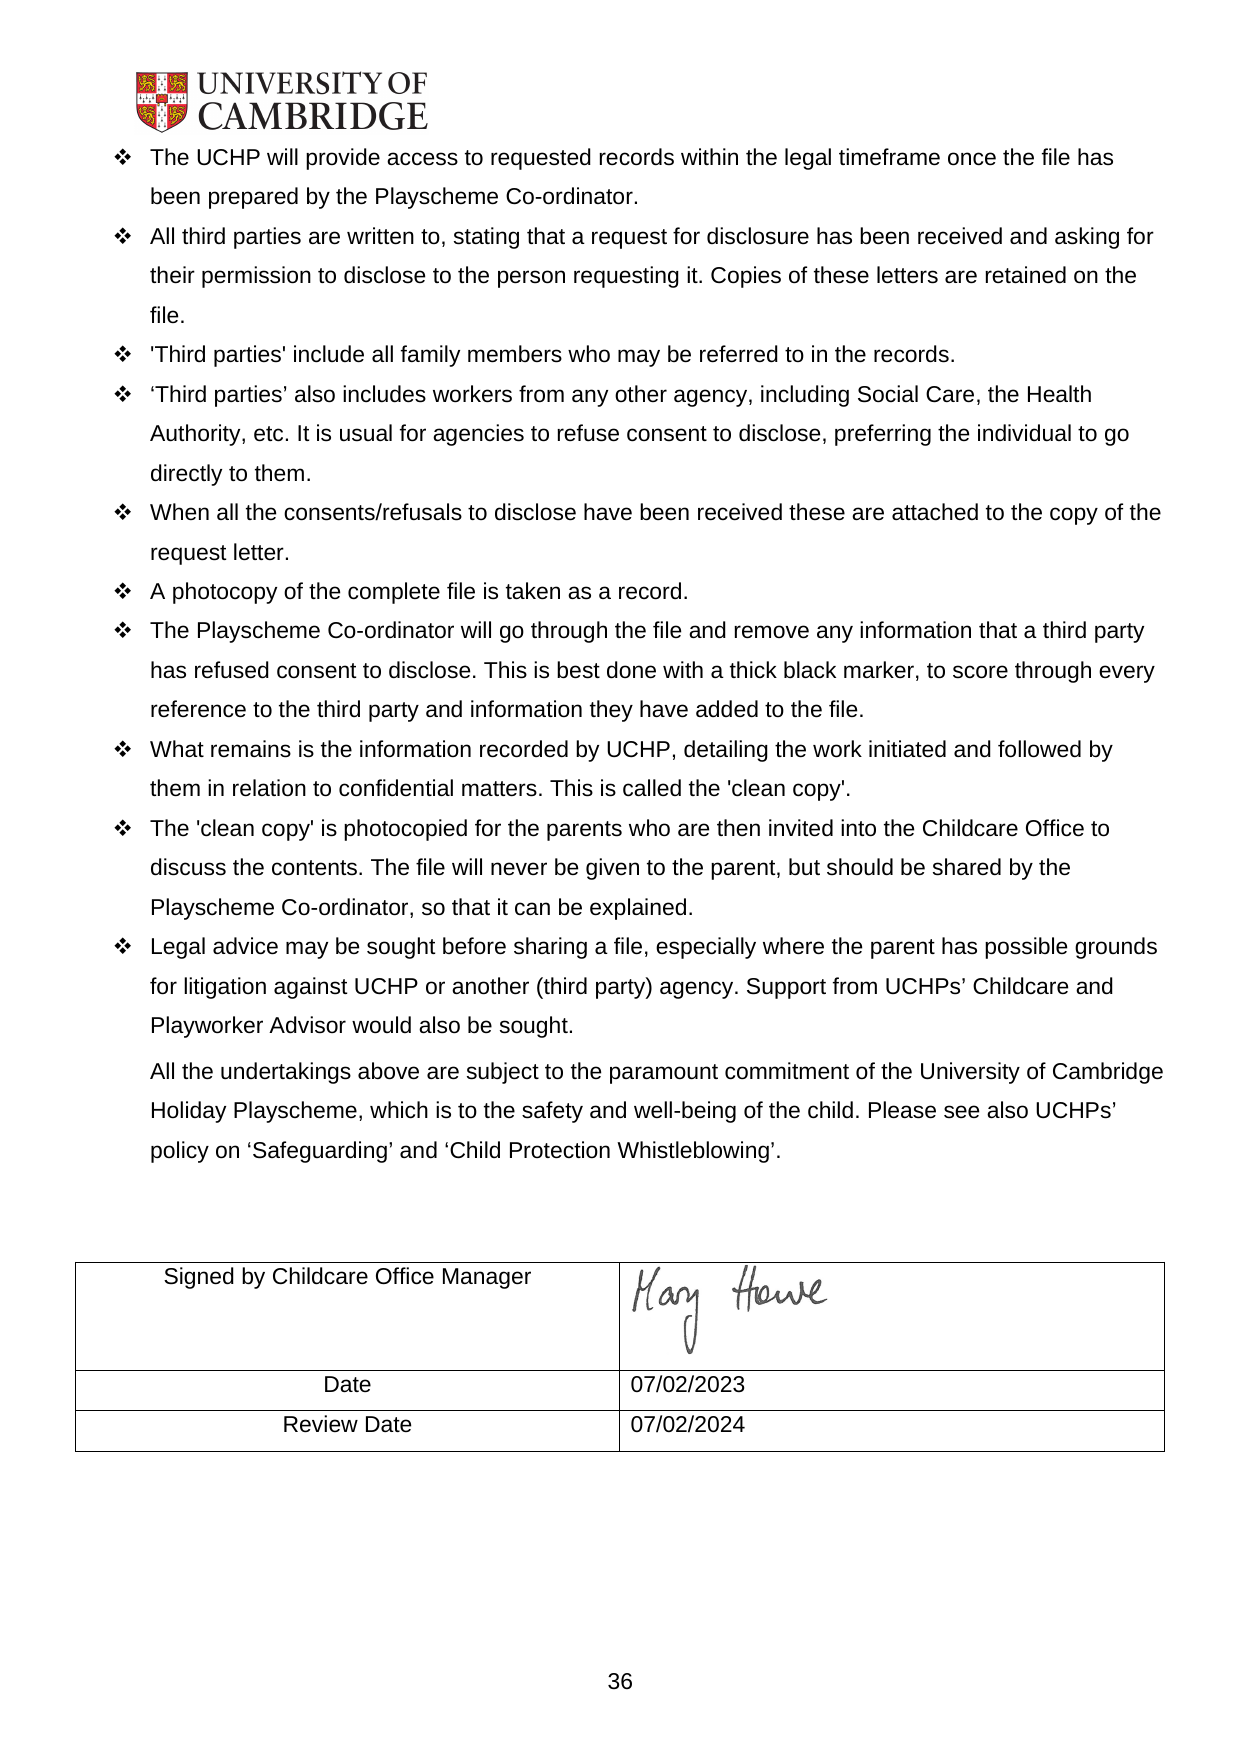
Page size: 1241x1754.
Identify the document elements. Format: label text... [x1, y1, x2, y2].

table_header [620, 1263, 1164, 1369]
list ‘Third parties’ also includes workers from any other agency, including Social Care, the Health Authority, etc. It is usual for agencies to refuse consent to disclose, preferring the individual to go directly to them. [112, 381, 1165, 486]
table_header Signed by Childcare Office Manager [76, 1263, 619, 1369]
text All the undertakings above are subject to the paramount commitment of the University of Cambridge Holiday Playscheme, which is to the safety and well-being of the child. Please see also UCHPs’ policy on ‘Safeguarding’ and ‘Child Protection Whistleblowing’. [150, 1058, 1165, 1163]
picture [630, 1262, 830, 1357]
picture [134, 70, 430, 135]
list All third parties are written to, stating that a request for disclosure has been received and asking for their permission to disclose to the person requesting it. Copies of these letters are retained on the file. [112, 223, 1165, 328]
list What remains is the information recorded by UCHP, detailing the work initiated and followed by them in relation to confidential matters. This is called the 'clean copy'. [112, 736, 1165, 802]
table_cell Review Date [76, 1411, 619, 1451]
list The UCHP will provide access to requested records within the legal timeframe once the file has been prepared by the Playscheme Co-ordinator. [112, 144, 1165, 209]
list The Playscheme Co-ordinator will go through the file and remove any information that a third party has refused consent to disclose. This is best done with a thick black marker, to score through every reference to the third party and information they have added to the file. [112, 617, 1165, 723]
table_cell 07/02/2024 [620, 1411, 1164, 1451]
table_cell Date [76, 1371, 619, 1410]
list Legal advice may be sought before sharing a file, especially where the parent has possible grounds for litigation against UCHP or another (third party) agency. Support from UCHPs’ Childcare and Playworker Advisor would also be sought. [112, 933, 1165, 1039]
list When all the consents/refusals to disclose have been received these are attached to the copy of the request letter. [112, 499, 1165, 565]
list 'Third parties' include all family members who may be referred to in the records. [112, 341, 1165, 367]
table_cell 07/02/2023 [620, 1371, 1164, 1410]
list A photocopy of the complete file is taken as a record. [112, 578, 1165, 604]
list The 'clean copy' is photocopied for the parents who are then invited into the Childcare Office to discuss the contents. The file will never be given to the parent, but should be shared by the Playscheme Co-ordinator, so that it can be explained. [112, 815, 1165, 920]
